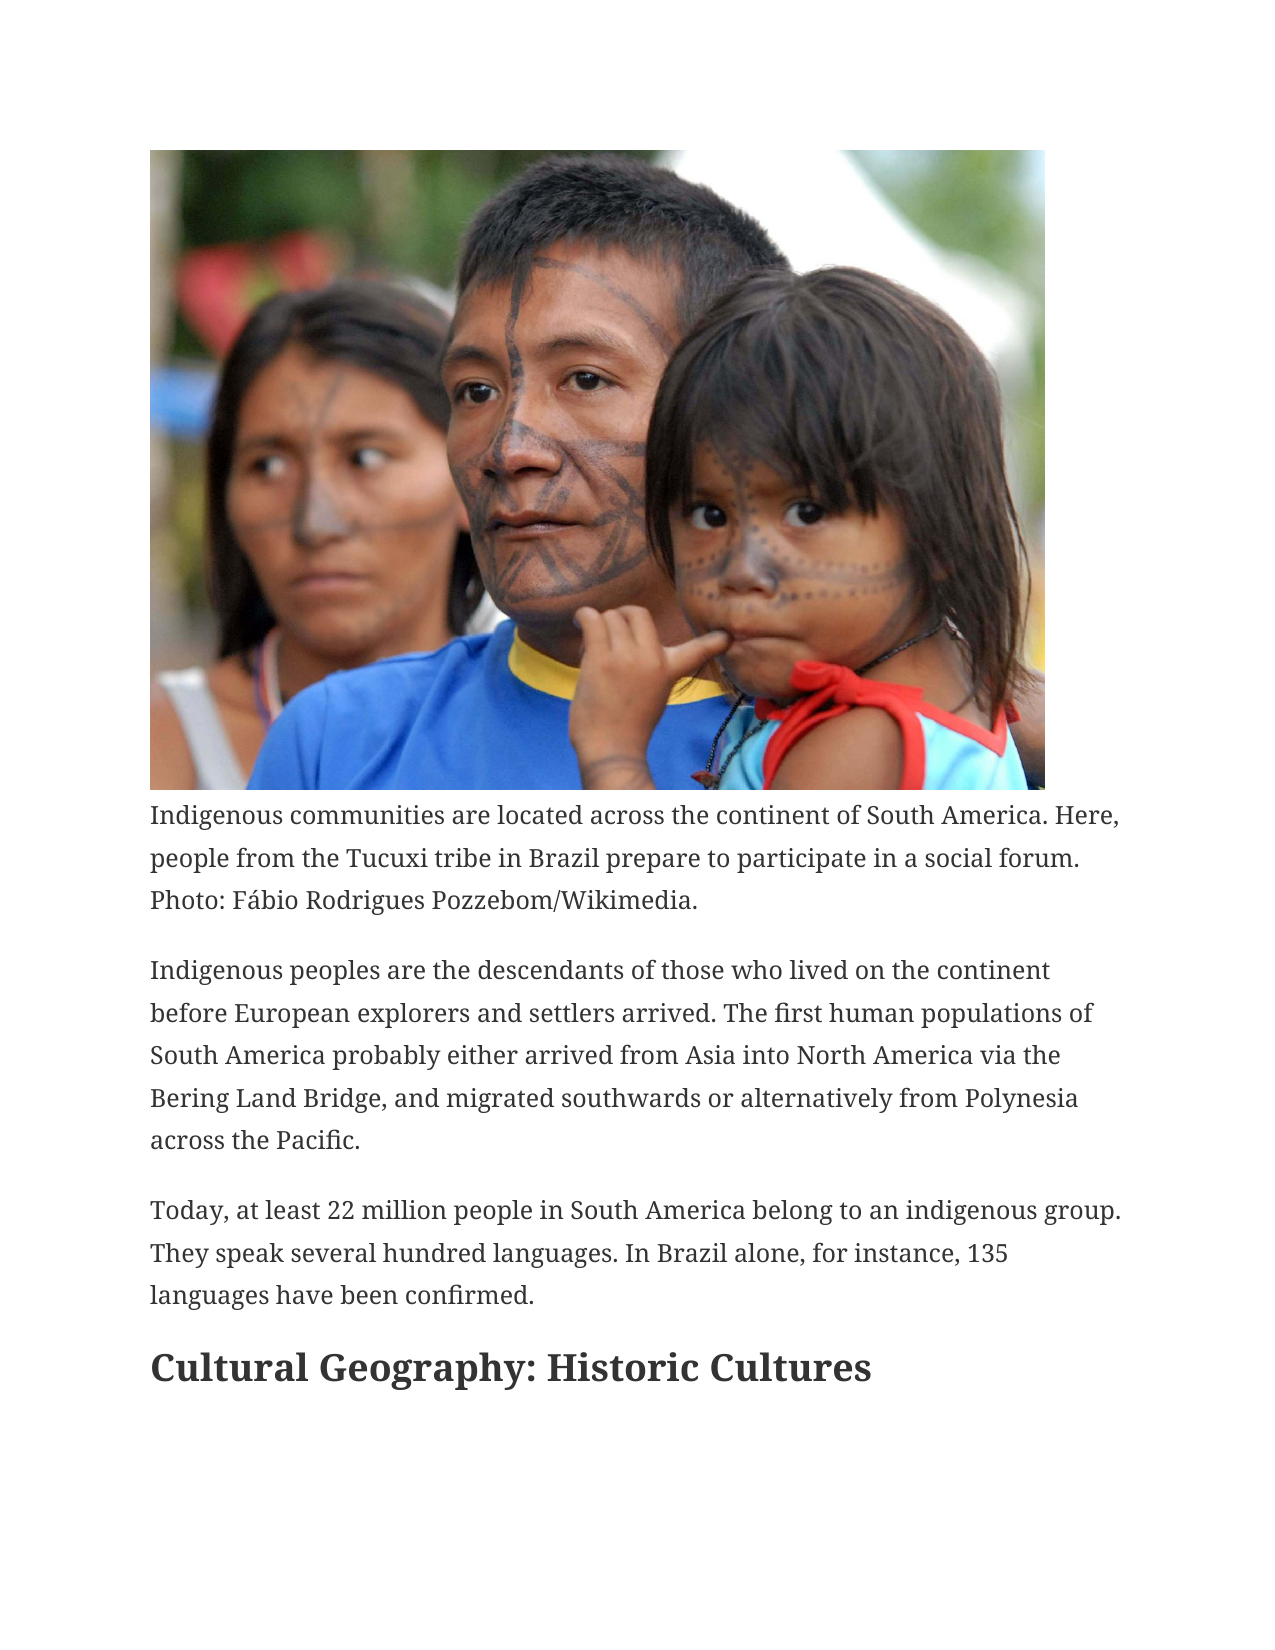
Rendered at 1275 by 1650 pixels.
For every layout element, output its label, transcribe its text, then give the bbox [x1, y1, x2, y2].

text Cultural Geography: Historic Cultures [150, 1341, 1125, 1392]
text Today, at least 22 million people in South America belong to an indigenous group. They speak several hundred languages. In Brazil alone, for instance, 135 languages have been confirmed. [150, 1184, 1125, 1312]
text Indigenous peoples are the descendants of those who lived on the continent before European explorers and settlers arrived. The first human populations of South America probably either arrived from Asia into North America via the Bering Land Bridge, and migrated southwards or alternatively from Polynesia across the Pacific. [150, 944, 1125, 1157]
picture [150, 150, 1045, 790]
